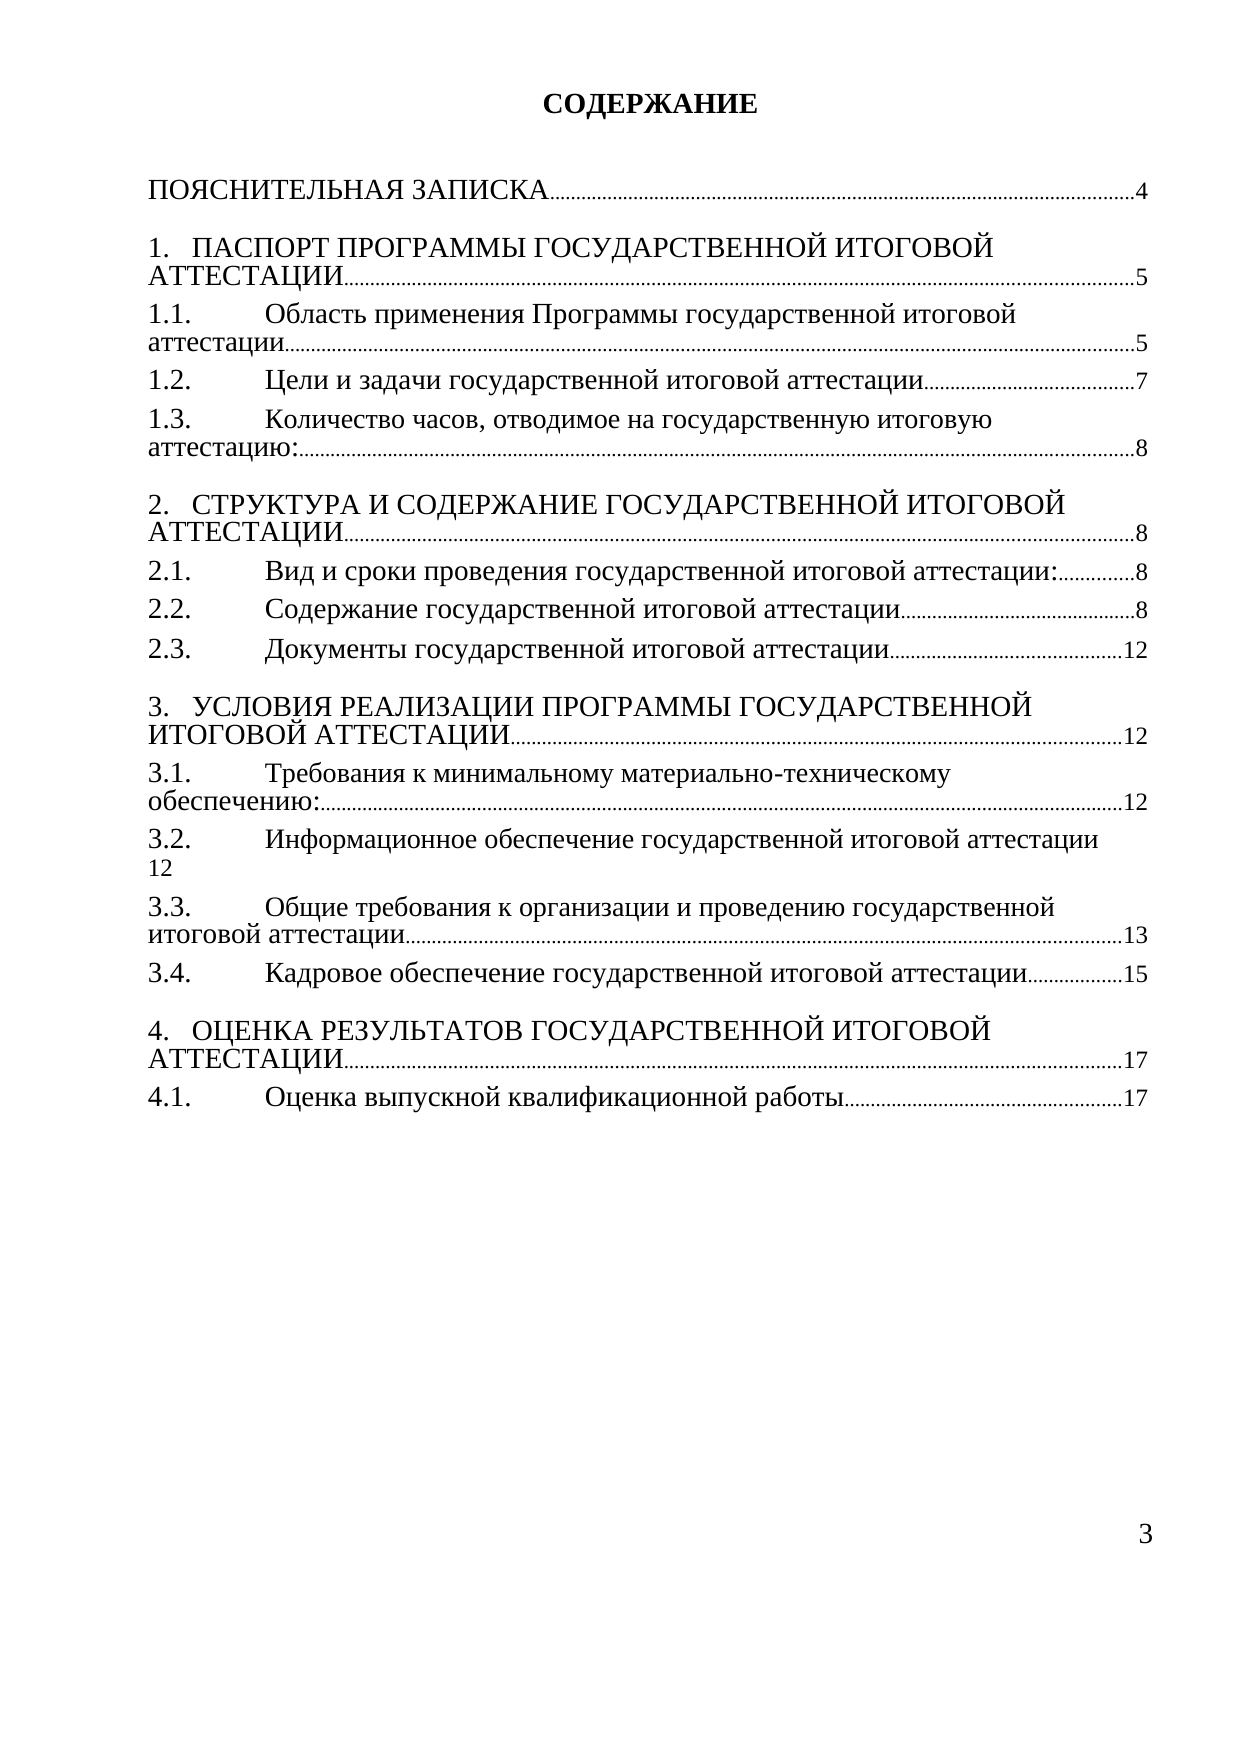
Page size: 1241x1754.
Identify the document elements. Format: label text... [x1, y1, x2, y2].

list ОЦЕНКА РЕЗУЛЬТАТОВ ГОСУДАРСТВЕННОЙ ИТОГОВОЙ [148, 1013, 1153, 1047]
text 3.2. Информационное обеспечение государственной итоговой аттестации [148, 821, 1153, 855]
text 4.1. Оценка выпускной квалификационной работы 17 [148, 1079, 1153, 1113]
text АТТЕСТАЦИИ 8 [148, 520, 1153, 547]
text 2.2. Содержание государственной итоговой аттестации 8 [148, 592, 1153, 625]
list ПАСПОРТ ПРОГРАММЫ ГОСУДАРСТВЕННОЙ ИТОГОВОЙ [148, 231, 1153, 264]
list СТРУКТУРА И СОДЕРЖАНИЕ ГОСУДАРСТВЕННОЙ ИТОГОВОЙ [148, 487, 1153, 520]
text 2.3. Документы государственной итоговой аттестации 12 [148, 631, 1153, 664]
text аттестацию: 8 [148, 435, 1153, 462]
text 1.2. Цели и задачи государственной итоговой аттестации 7 [148, 362, 1153, 396]
text ПОЯСНИТЕЛЬНАЯ ЗАПИСКА 4 [148, 172, 1153, 206]
text 3.4. Кадровое обеспечение государственной итоговой аттестации 15 [148, 955, 1153, 988]
list УСЛОВИЯ РЕАЛИЗАЦИИ ПРОГРАММЫ ГОСУДАРСТВЕННОЙ [148, 689, 1153, 723]
text АТТЕСТАЦИИ 5 [148, 264, 1153, 291]
text СОДЕРЖАНИЕ [148, 86, 1153, 119]
text 3.3. Общие требования к организации и проведению государственной [148, 889, 1153, 923]
text 3 [148, 1516, 1153, 1550]
text 2.1. Вид и сроки проведения государственной итоговой аттестации: 8 [148, 553, 1153, 586]
text ИТОГОВОЙ АТТЕСТАЦИИ 12 [148, 723, 1153, 750]
text обеспечению: 12 [148, 789, 1153, 816]
text 12 [148, 855, 1153, 882]
text 3.1. Требования к минимальному материально-техническому [148, 755, 1153, 789]
text АТТЕСТАЦИИ 17 [148, 1047, 1153, 1074]
text итоговой аттестации 13 [148, 923, 1153, 949]
text 1.1. Область применения Программы государственной итоговой [148, 296, 1153, 330]
text аттестации 5 [148, 330, 1153, 357]
text 1.3. Количество часов, отводимое на государственную итоговую [148, 402, 1153, 435]
